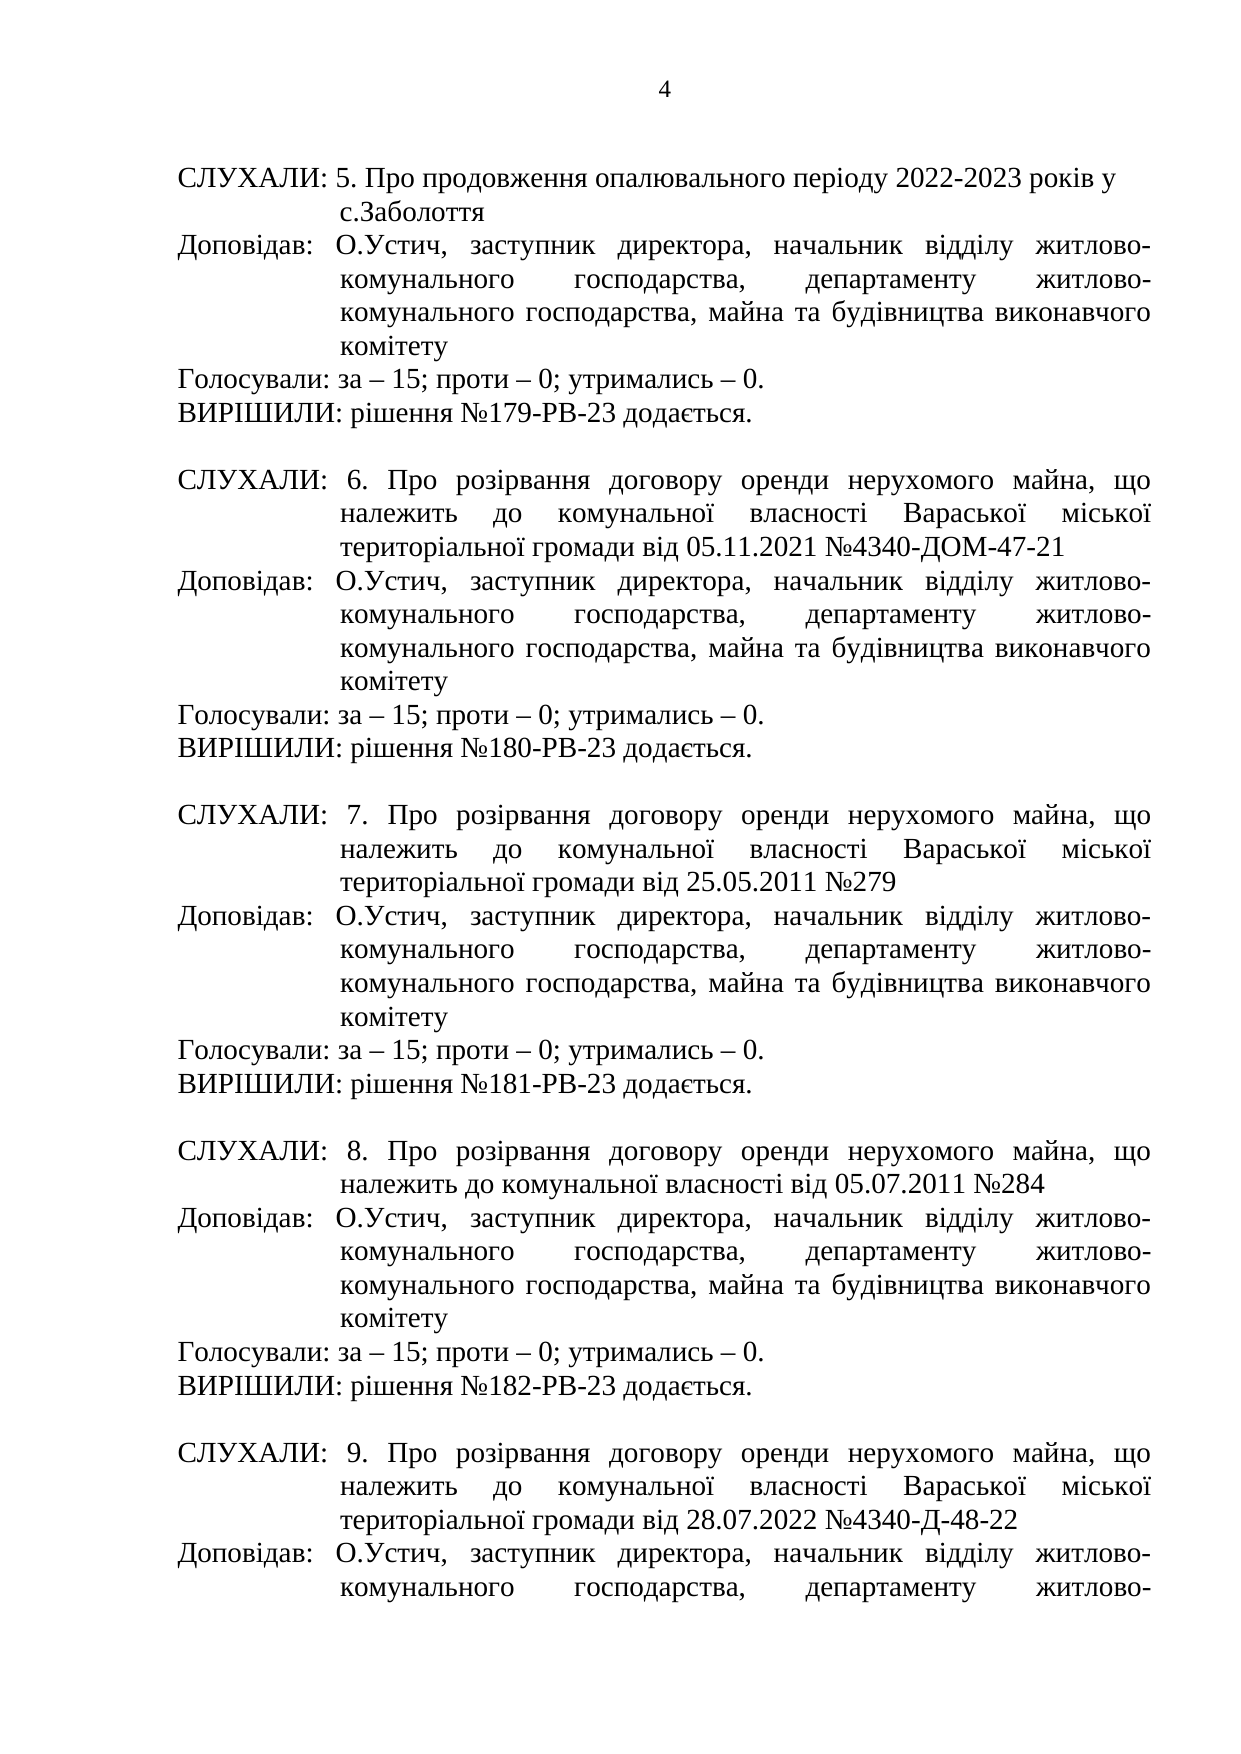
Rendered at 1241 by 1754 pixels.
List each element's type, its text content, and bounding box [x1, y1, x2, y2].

text СЛУХАЛИ: 6. Про розірвання договору оренди нерухомого майна, що належить до комунальної власності Вараської міської територіальної громади від 05.11.2021 №4340-ДОМ-47-21 [177, 462, 1152, 563]
text ВИРІШИЛИ: рішення №179-РВ-23 додається. [177, 395, 1152, 428]
text Голосували: за – 15; проти – 0; утримались – 0. [177, 1334, 1152, 1368]
text Голосували: за – 15; проти – 0; утримались – 0. [177, 1032, 1152, 1066]
text СЛУХАЛИ: 5. Про продовження опалювального періоду 2022-2023 років у с.Заболоття [177, 160, 1152, 227]
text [177, 1535, 1152, 1602]
text СЛУХАЛИ: 8. Про розірвання договору оренди нерухомого майна, що належить до комунальної власності від 05.07.2011 №284 [177, 1133, 1152, 1200]
text ВИРІШИЛИ: рішення №181-РВ-23 додається. [177, 1066, 1152, 1099]
text Голосували: за – 15; проти – 0; утримались – 0. [177, 697, 1152, 730]
text ВИРІШИЛИ: рішення №182-РВ-23 додається. [177, 1368, 1152, 1401]
text СЛУХАЛИ: 7. Про розірвання договору оренди нерухомого майна, що належить до комунальної власності Вараської міської територіальної громади від 25.05.2011 №279 [177, 797, 1152, 898]
text ВИРІШИЛИ: рішення №180-РВ-23 додається. [177, 730, 1152, 764]
text СЛУХАЛИ: 9. Про розірвання договору оренди нерухомого майна, що належить до комунальної власності Вараської міської територіальної громади від 28.07.2022 №4340-Д-48-22 [177, 1435, 1152, 1535]
text Голосували: за – 15; проти – 0; утримались – 0. [177, 361, 1152, 395]
